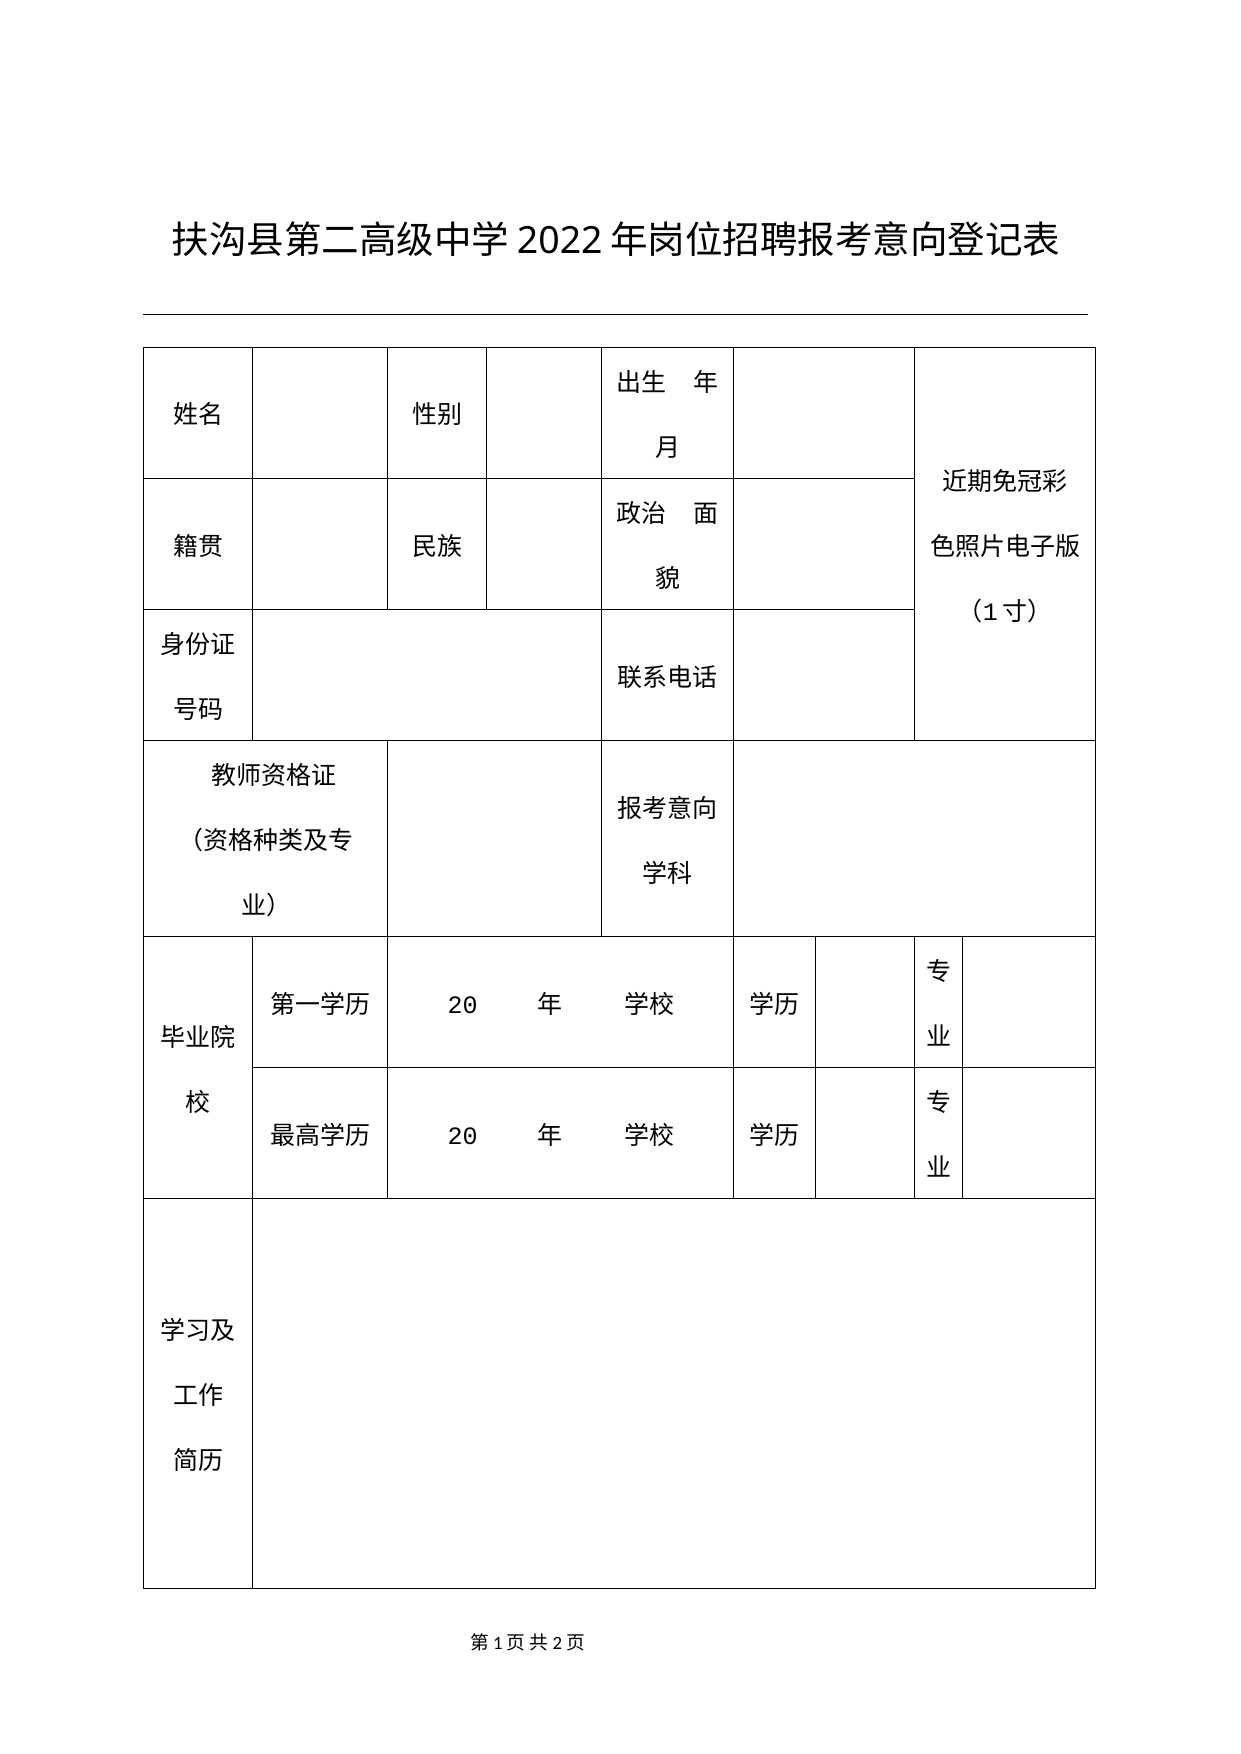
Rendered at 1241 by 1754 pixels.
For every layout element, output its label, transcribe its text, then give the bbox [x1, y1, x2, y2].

table_header 姓名 [144, 348, 252, 478]
table_header [253, 348, 387, 478]
table_cell 政治 面貌 [602, 479, 733, 609]
table_cell [388, 741, 601, 936]
table_header [734, 348, 914, 478]
table_cell 20 年 学校 [388, 1068, 733, 1198]
table_cell [487, 479, 601, 609]
table_cell 民族 [388, 479, 486, 609]
table_cell 最高学历 [253, 1068, 387, 1198]
table_cell [253, 479, 387, 609]
table_header 出生 年月 [602, 348, 733, 478]
table_cell [816, 937, 914, 1067]
table_cell 教师资格证 （资格种类及专业） [144, 741, 387, 936]
table_cell 20 年 学校 [388, 937, 733, 1067]
table_cell [963, 1068, 1095, 1198]
table_cell 专 业 [915, 937, 962, 1067]
table_cell 报考意向学科 [602, 741, 733, 936]
table_cell 专 业 [915, 1068, 962, 1198]
table_header [487, 348, 601, 478]
table_cell 籍贯 [144, 479, 252, 609]
table_cell [963, 937, 1095, 1067]
table_header 近期免冠彩 色照片电子版 （1寸） [915, 348, 1095, 740]
table_cell 第一学历 [253, 937, 387, 1067]
table_cell [734, 610, 914, 740]
table_cell 学历 [734, 937, 815, 1067]
table_cell [734, 741, 1095, 936]
table_cell 学习及 工作 简历 [144, 1199, 252, 1588]
table_cell [734, 479, 914, 609]
table_cell 身份证 号码 [144, 610, 252, 740]
table_cell 联系电话 [602, 610, 733, 740]
table_header 扶沟县第二高级中学2022年岗位招聘报考意向登记表 [143, 162, 1088, 313]
table_cell [253, 1199, 1095, 1588]
table_header 性别 [388, 348, 486, 478]
table_cell 学历 [734, 1068, 815, 1198]
table_cell [253, 610, 601, 740]
table_cell [816, 1068, 914, 1198]
table_cell 毕业院校 [144, 937, 252, 1198]
